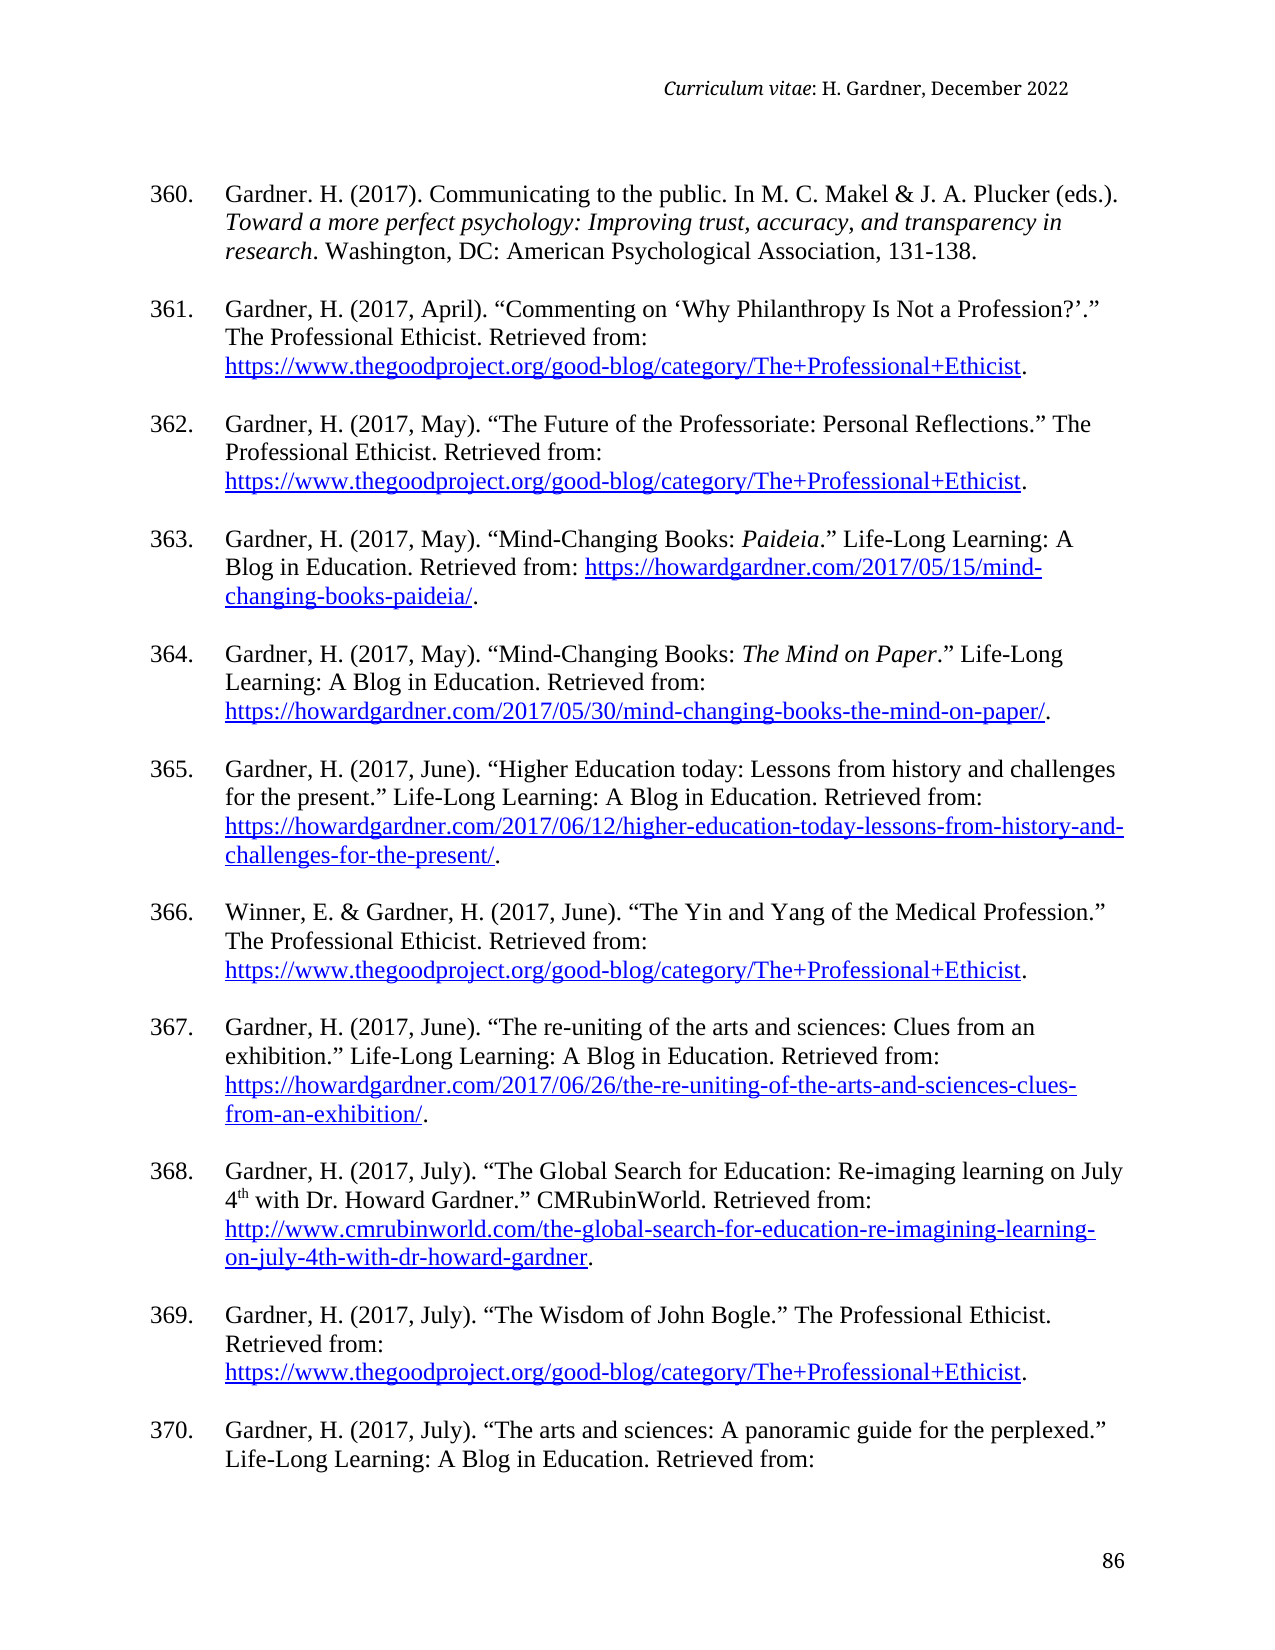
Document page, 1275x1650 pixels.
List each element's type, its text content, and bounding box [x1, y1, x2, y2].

text 361. Gardner, H. (2017, April). “Commenting on ‘Why Philanthropy Is Not a Profession?’.” The Professional Ethicist. Retrieved from: https://www.thegoodproject.org/good-blog/category/The+Professional+Ethicist. [150, 294, 1125, 380]
text 362. Gardner, H. (2017, May). “The Future of the Professoriate: Personal Reflections.” The Professional Ethicist. Retrieved from: https://www.thegoodproject.org/good-blog/category/The+Professional+Ethicist. [150, 409, 1125, 495]
text 363. Gardner, H. (2017, May). “Mind-Changing Books: Paideia.” Life-Long Learning: A Blog in Education. Retrieved from: https://howardgardner.com/2017/05/15/mind-changing-books-paideia/. [150, 524, 1125, 610]
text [150, 1415, 1125, 1472]
text 367. Gardner, H. (2017, June). “The re-uniting of the arts and sciences: Clues from an exhibition.” Life-Long Learning: A Blog in Education. Retrieved from: https://howardgardner.com/2017/06/26/the-re-uniting-of-the-arts-and-sciences-clues-from-an-exhibition/. [150, 1012, 1125, 1127]
text 365. Gardner, H. (2017, June). “Higher Education today: Lessons from history and challenges for the present.” Life-Long Learning: A Blog in Education. Retrieved from: https://howardgardner.com/2017/06/12/higher-education-today-lessons-from-history-and-challenges-for-the-present/. [150, 754, 1125, 869]
text 364. Gardner, H. (2017, May). “Mind-Changing Books: The Mind on Paper.” Life-Long Learning: A Blog in Education. Retrieved from: https://howardgardner.com/2017/05/30/mind-changing-books-the-mind-on-paper/. [150, 639, 1125, 725]
text 360. Gardner. H. (2017). Communicating to the public. In M. C. Makel & J. A. Plucker (eds.). Toward a more perfect psychology: Improving trust, accuracy, and transparency in research. Washington, DC: American Psychological Association, 131-138. [150, 179, 1125, 265]
text 368. Gardner, H. (2017, July). “The Global Search for Education: Re-imaging learning on July 4th with Dr. Howard Gardner.” CMRubinWorld. Retrieved from: http://www.cmrubinworld.com/the-global-search-for-education-re-imagining-learning-on-july-4th-with-dr-howard-gardner. [150, 1156, 1125, 1271]
text 366. Winner, E. & Gardner, H. (2017, June). “The Yin and Yang of the Medical Profession.” The Professional Ethicist. Retrieved from: https://www.thegoodproject.org/good-blog/category/The+Professional+Ethicist. [150, 897, 1125, 984]
text 369. Gardner, H. (2017, July). “The Wisdom of John Bogle.” The Professional Ethicist. Retrieved from: https://www.thegoodproject.org/good-blog/category/The+Professional+Ethicist. [150, 1300, 1125, 1386]
